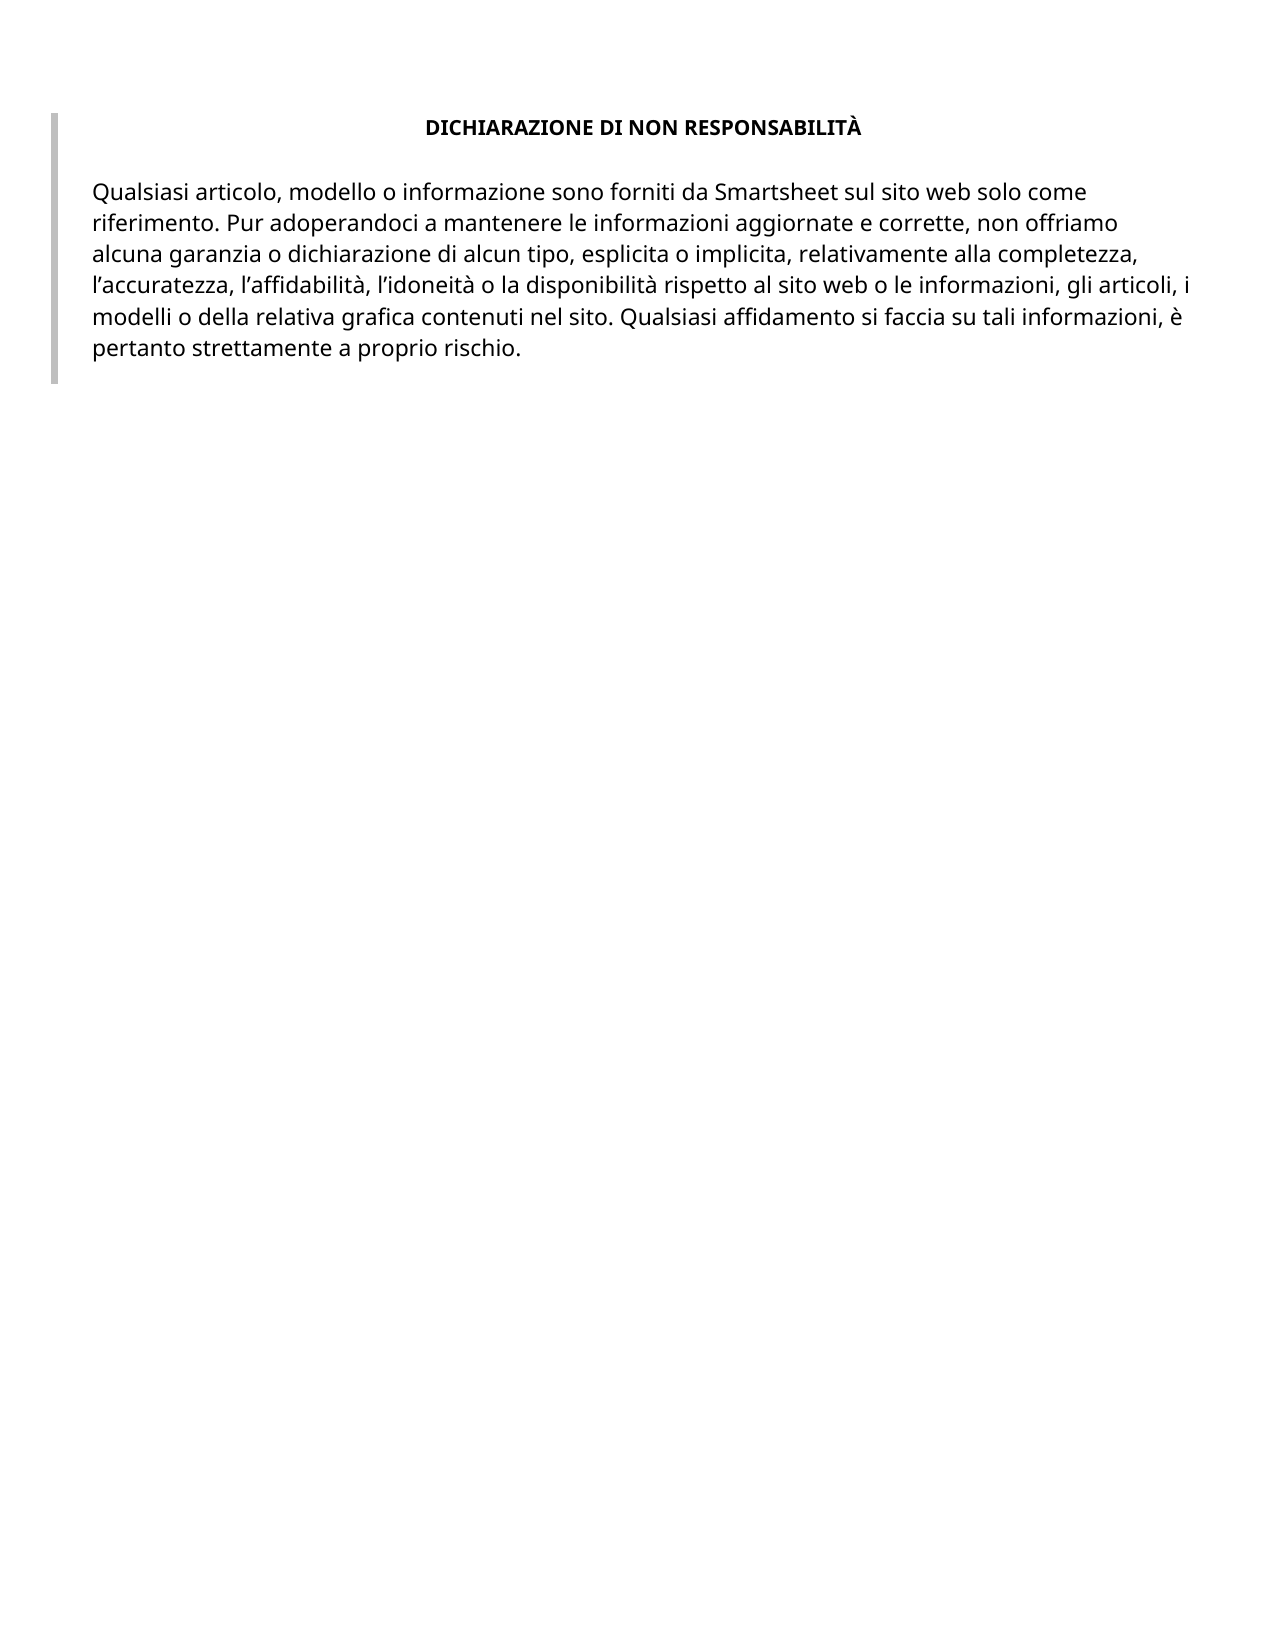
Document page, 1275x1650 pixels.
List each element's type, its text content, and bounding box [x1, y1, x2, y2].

table_header DICHIARAZIONE DI NON RESPONSABILITÀ Qualsiasi articolo, modello o informazione sono forniti da Smartsheet sul sito web solo come riferimento. Pur adoperandoci a mantenere le informazioni aggiornate e corrette, non offriamo alcuna garanzia o dichiarazione di alcun tipo, esplicita o implicita, relativamente alla completezza, l’accuratezza, l’affidabilità, l’idoneità o la disponibilità rispetto al sito web o le informazioni, gli articoli, i modelli o della relativa grafica contenuti nel sito. Qualsiasi affidamento si faccia su tali informazioni, è pertanto strettamente a proprio rischio. [58, 113, 1207, 384]
